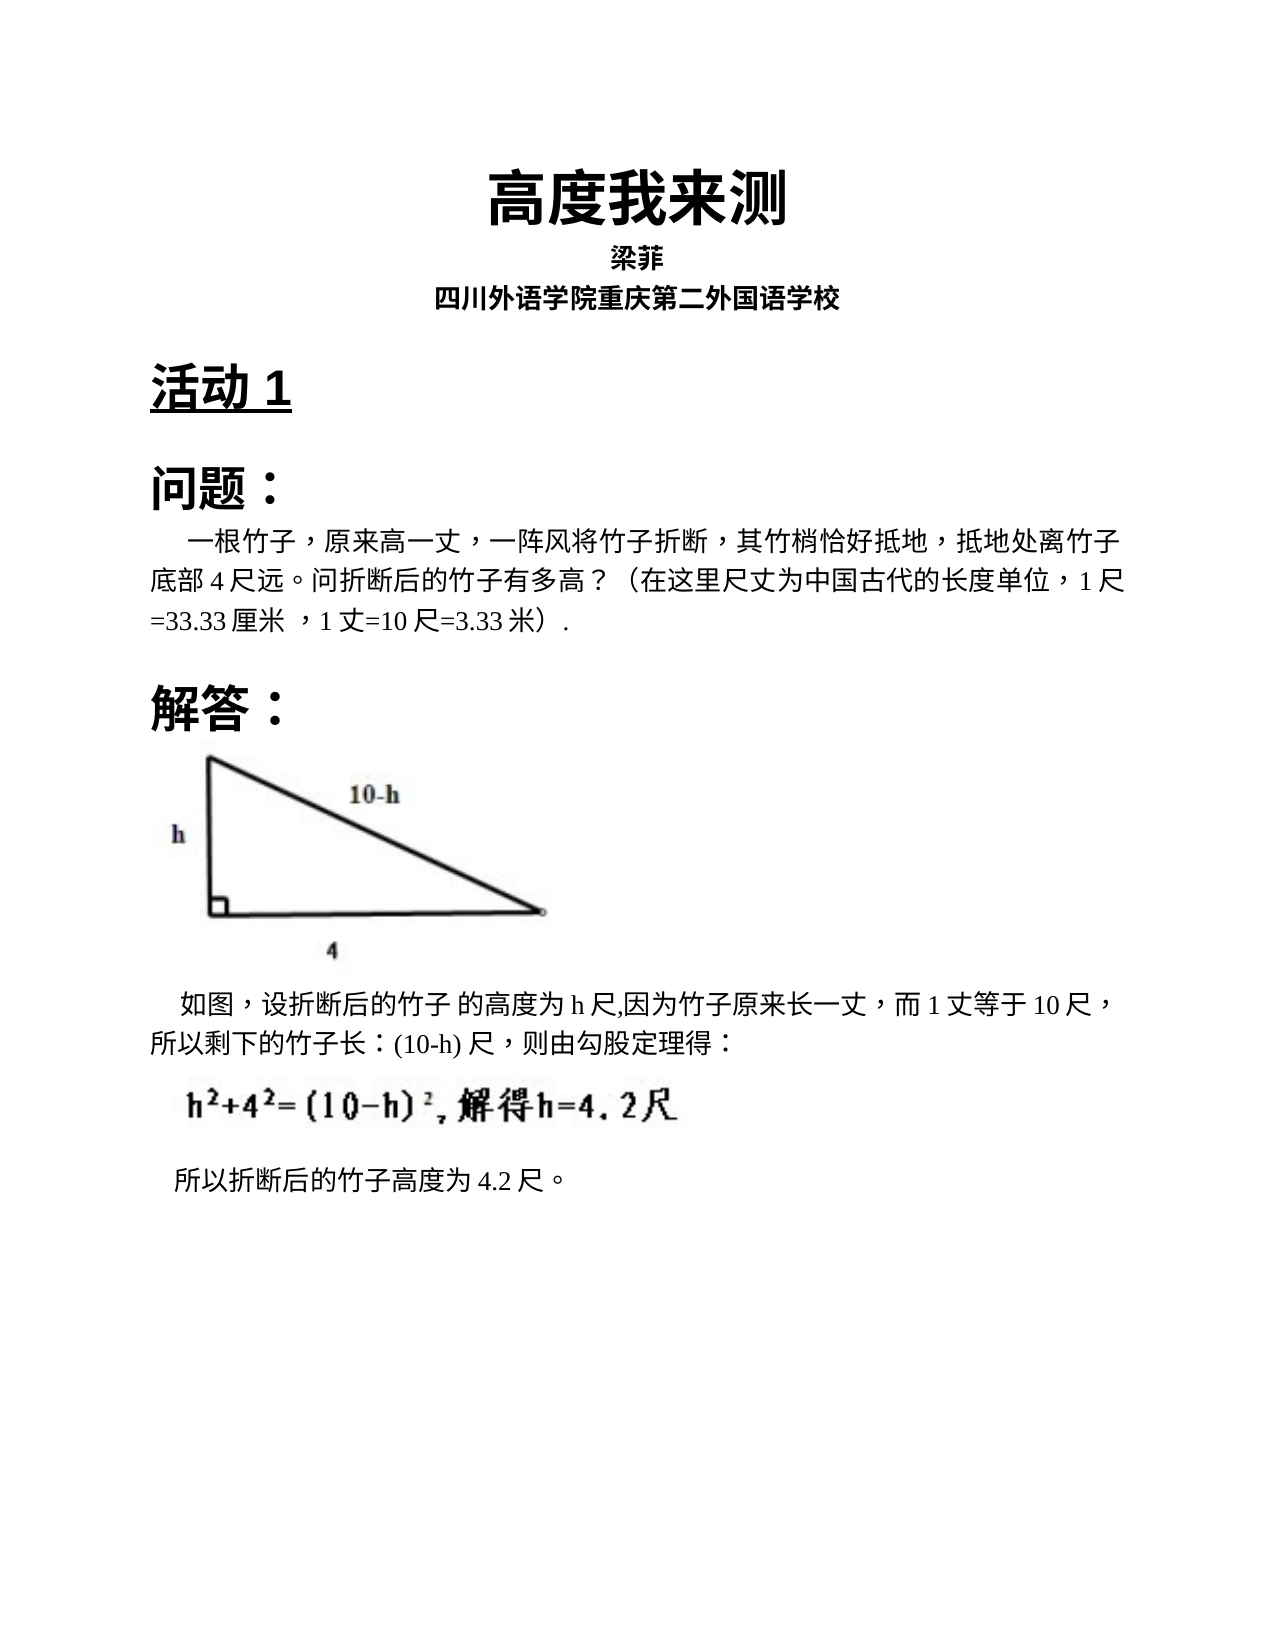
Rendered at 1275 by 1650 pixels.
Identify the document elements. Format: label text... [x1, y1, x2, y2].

text 高度我来测 [150, 150, 1125, 237]
text 四川外语学院重庆第二外国语学校 [150, 277, 1125, 316]
text 所以折断后的竹子高度为4.2尺。 [150, 1159, 1125, 1198]
text 如图，设折断后的竹子 的高度为h尺,因为竹子原来长一丈，而1丈等于10尺，所以剩下的竹子长：(10-h) 尺，则由勾股定理得： [150, 983, 1125, 1062]
text 梁菲 [150, 237, 1125, 277]
text 解答： [150, 669, 1125, 741]
text 问题： [150, 451, 1125, 520]
picture [150, 741, 557, 984]
text 一根竹子，原来高一丈，一阵风将竹子折断，其竹梢恰好抵地，抵地处离竹子底部4尺远。问折断后的竹子有多高？（在这里尺丈为中国古代的长度单位，1尺=33.33厘米 ，1丈=10尺=3.33米）. [150, 520, 1125, 638]
text 活动 1 [150, 347, 1125, 419]
picture [156, 1061, 709, 1152]
